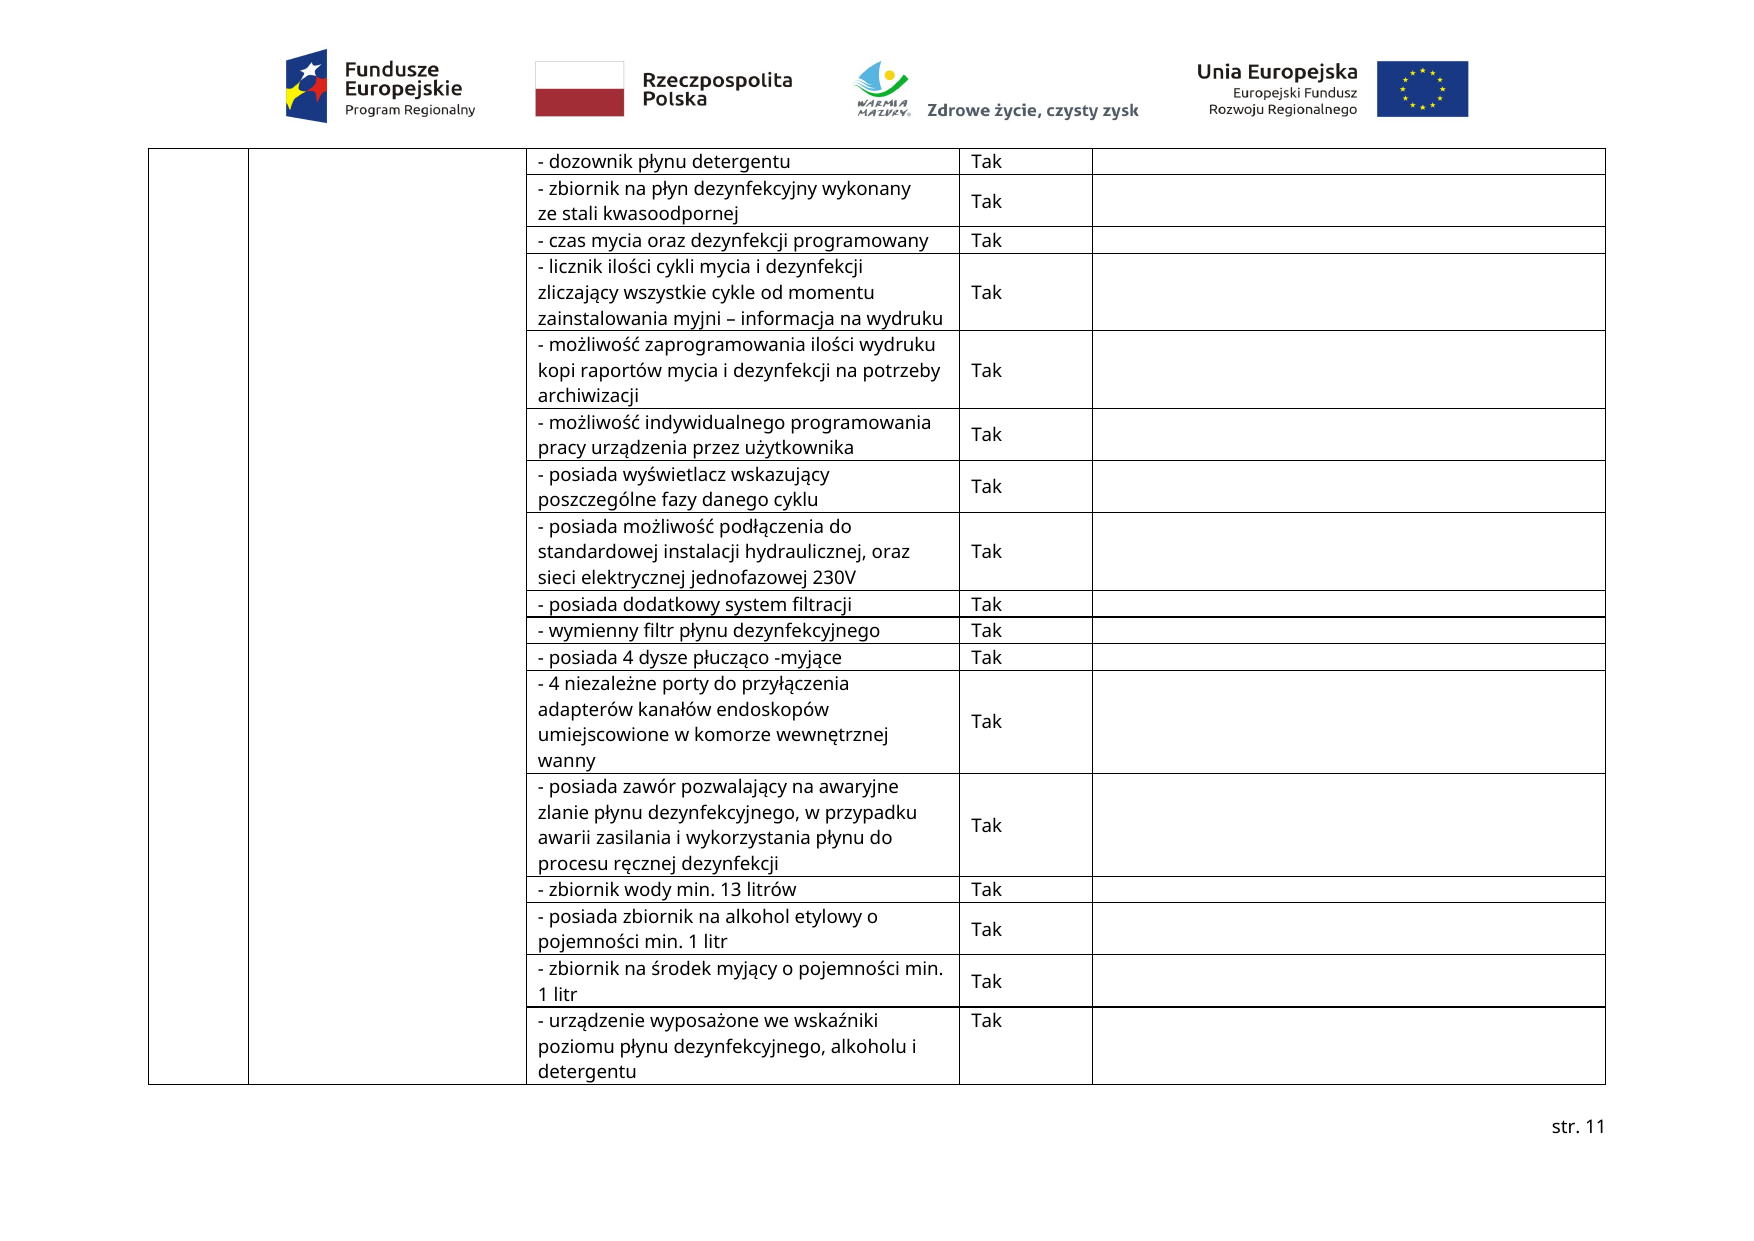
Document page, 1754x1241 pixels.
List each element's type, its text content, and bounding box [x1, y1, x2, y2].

table_cell - posiada zbiornik na alkohol etylowy o pojemności min. 1 litr [527, 903, 959, 954]
table_cell [1093, 591, 1605, 616]
table_cell - urządzenie wyposażone we wskaźniki poziomu płynu dezynfekcyjnego, alkoholu i detergentu [527, 1008, 959, 1084]
table_cell Tak [960, 955, 1092, 1006]
table_cell - 4 niezależne porty do przyłączenia adapterów kanałów endoskopów umiejscowione w komorze wewnętrznej wanny [527, 671, 959, 773]
table_cell Tak [960, 227, 1092, 253]
table_cell [1093, 1008, 1605, 1084]
table_cell - posiada 4 dysze płucząco -myjące [527, 644, 959, 669]
table_cell [1093, 618, 1605, 643]
table_cell Tak [960, 644, 1092, 669]
table_cell [1093, 331, 1605, 408]
table_cell [1093, 774, 1605, 876]
table_cell [1093, 254, 1605, 330]
table_cell - posiada możliwość podłączenia do standardowej instalacji hydraulicznej, oraz sieci elektrycznej jednofazowej 230V [527, 513, 959, 590]
table_cell Tak [960, 1008, 1092, 1084]
table_cell Tak [960, 409, 1092, 460]
table_cell - wymienny filtr płynu dezynfekcyjnego [527, 618, 959, 643]
table_cell Tak [960, 618, 1092, 643]
table_cell - posiada wyświetlacz wskazujący poszczególne fazy danego cyklu [527, 461, 959, 512]
table_cell [1093, 644, 1605, 669]
table_cell Tak [960, 903, 1092, 954]
table_cell Tak [960, 774, 1092, 876]
table_cell - dozownik płynu detergentu [527, 149, 959, 174]
table_cell - licznik ilości cykli mycia i dezynfekcji zliczający wszystkie cykle od momentu zainstalowania myjni – informacja na wydruku [527, 254, 959, 330]
table_cell Tak [960, 513, 1092, 590]
table_cell [1093, 409, 1605, 460]
table_cell [1093, 227, 1605, 253]
table_cell [1093, 461, 1605, 512]
table_cell Tak [960, 591, 1092, 616]
table_cell - posiada dodatkowy system filtracji [527, 591, 959, 616]
table_cell Tak [960, 175, 1092, 226]
table_cell [1093, 903, 1605, 954]
picture [241, 28, 1508, 141]
table_cell - zbiornik wody min. 13 litrów [527, 877, 959, 902]
table_cell [1093, 513, 1605, 590]
table_cell Tak [960, 331, 1092, 408]
table_cell - czas mycia oraz dezynfekcji programowany [527, 227, 959, 253]
table_cell - posiada zawór pozwalający na awaryjne zlanie płynu dezynfekcyjnego, w przypadku awarii zasilania i wykorzystania płynu do procesu ręcznej dezynfekcji [527, 774, 959, 876]
table_cell - możliwość indywidualnego programowania pracy urządzenia przez użytkownika [527, 409, 959, 460]
table_cell - zbiornik na płyn dezynfekcyjny wykonany ze stali kwasoodpornej [527, 175, 959, 226]
table_cell Tak [960, 877, 1092, 902]
table_cell - możliwość zaprogramowania ilości wydruku kopi raportów mycia i dezynfekcji na potrzeby archiwizacji [527, 331, 959, 408]
table_cell Tak [960, 149, 1092, 174]
table_cell [1093, 175, 1605, 226]
table_cell Tak [960, 254, 1092, 330]
table_cell [1093, 149, 1605, 174]
table_cell [1093, 877, 1605, 902]
table_cell - zbiornik na środek myjący o pojemności min. 1 litr [527, 955, 959, 1006]
table_cell [1093, 955, 1605, 1006]
table_cell Tak [960, 461, 1092, 512]
table_cell [1093, 671, 1605, 773]
table_cell Tak [960, 671, 1092, 773]
